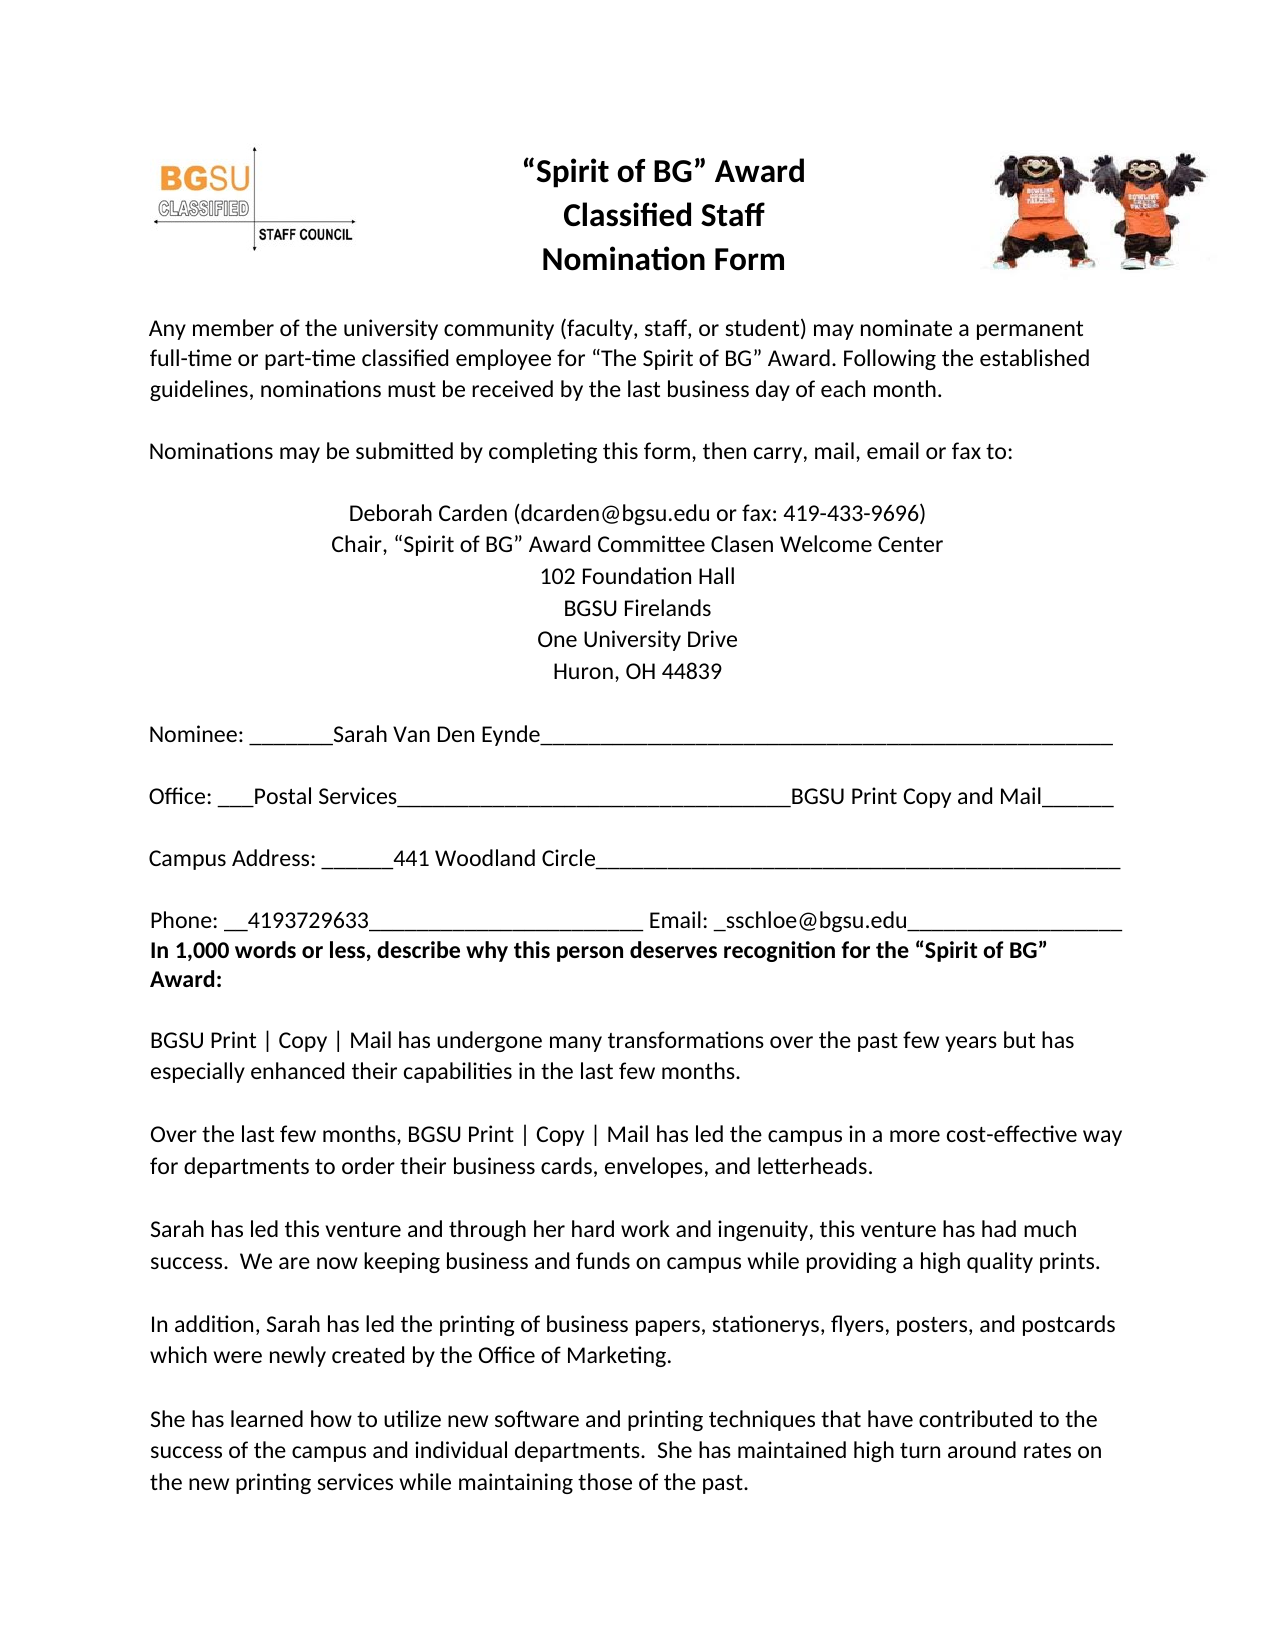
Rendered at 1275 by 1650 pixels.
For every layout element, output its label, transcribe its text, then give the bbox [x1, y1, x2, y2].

text “Spirit of BG” Award [357, 150, 971, 191]
text In addition, Sarah has led the printing of business papers, stationerys, flyers, posters, and postcards which were newly created by the Office of Marketing. [150, 1309, 1125, 1370]
text BGSU Firelands [150, 593, 1124, 622]
text Phone: __4193729633_______________________ Email: _sschloe@bgsu.edu__________________ In 1,000 words or less, describe why this person deserves recognition for the “Spirit of BG” Award: [150, 906, 1125, 993]
text Nomination Form [150, 238, 971, 279]
text Campus Address: ______441 Woodland Circle____________________________________________ [148, 843, 1125, 873]
text Deborah Carden (dcarden@bgsu.edu or fax: 419-433-9696) [150, 498, 1124, 527]
picture [971, 143, 1218, 280]
text Over the last few months, BGSU Print | Copy | Mail has led the campus in a more cost-effective way for departments to order their business cards, envelopes, and letterheads. [150, 1119, 1125, 1180]
text BGSU Print | Copy | Mail has undergone many transformations over the past few years but has especially enhanced their capabilities in the last few months. [150, 1025, 1125, 1086]
picture [150, 143, 357, 252]
text Classified Staff [357, 194, 971, 235]
text Chair, “Spirit of BG” Award Committee Clasen Welcome Center [150, 529, 1124, 559]
text Nominee: _______Sarah Van Den Eynde________________________________________________ [148, 719, 1125, 748]
text 102 Foundation Hall [150, 561, 1124, 590]
text Sarah has led this venture and through her hard work and ingenuity, this venture has had much success. We are now keeping business and funds on campus while providing a high quality prints. [150, 1214, 1125, 1275]
text Office: ___Postal Services_________________________________BGSU Print Copy and Mail______ [148, 781, 1125, 810]
text She has learned how to utilize new software and printing techniques that have contributed to the success of the campus and individual departments. She has maintained high turn around rates on the new printing services while maintaining those of the past. [150, 1404, 1125, 1496]
text Huron, OH 44839 [150, 656, 1125, 685]
text Nominations may be submitted by completing this form, then carry, mail, email or fax to: [148, 436, 1125, 465]
text Any member of the university community (faculty, staff, or student) may nominate a permanent full-time or part-time classified employee for “The Spirit of BG” Award. Following the established guidelines, nominations must be received by the last business day of each month. [148, 313, 1125, 403]
text One University Drive [150, 624, 1124, 653]
